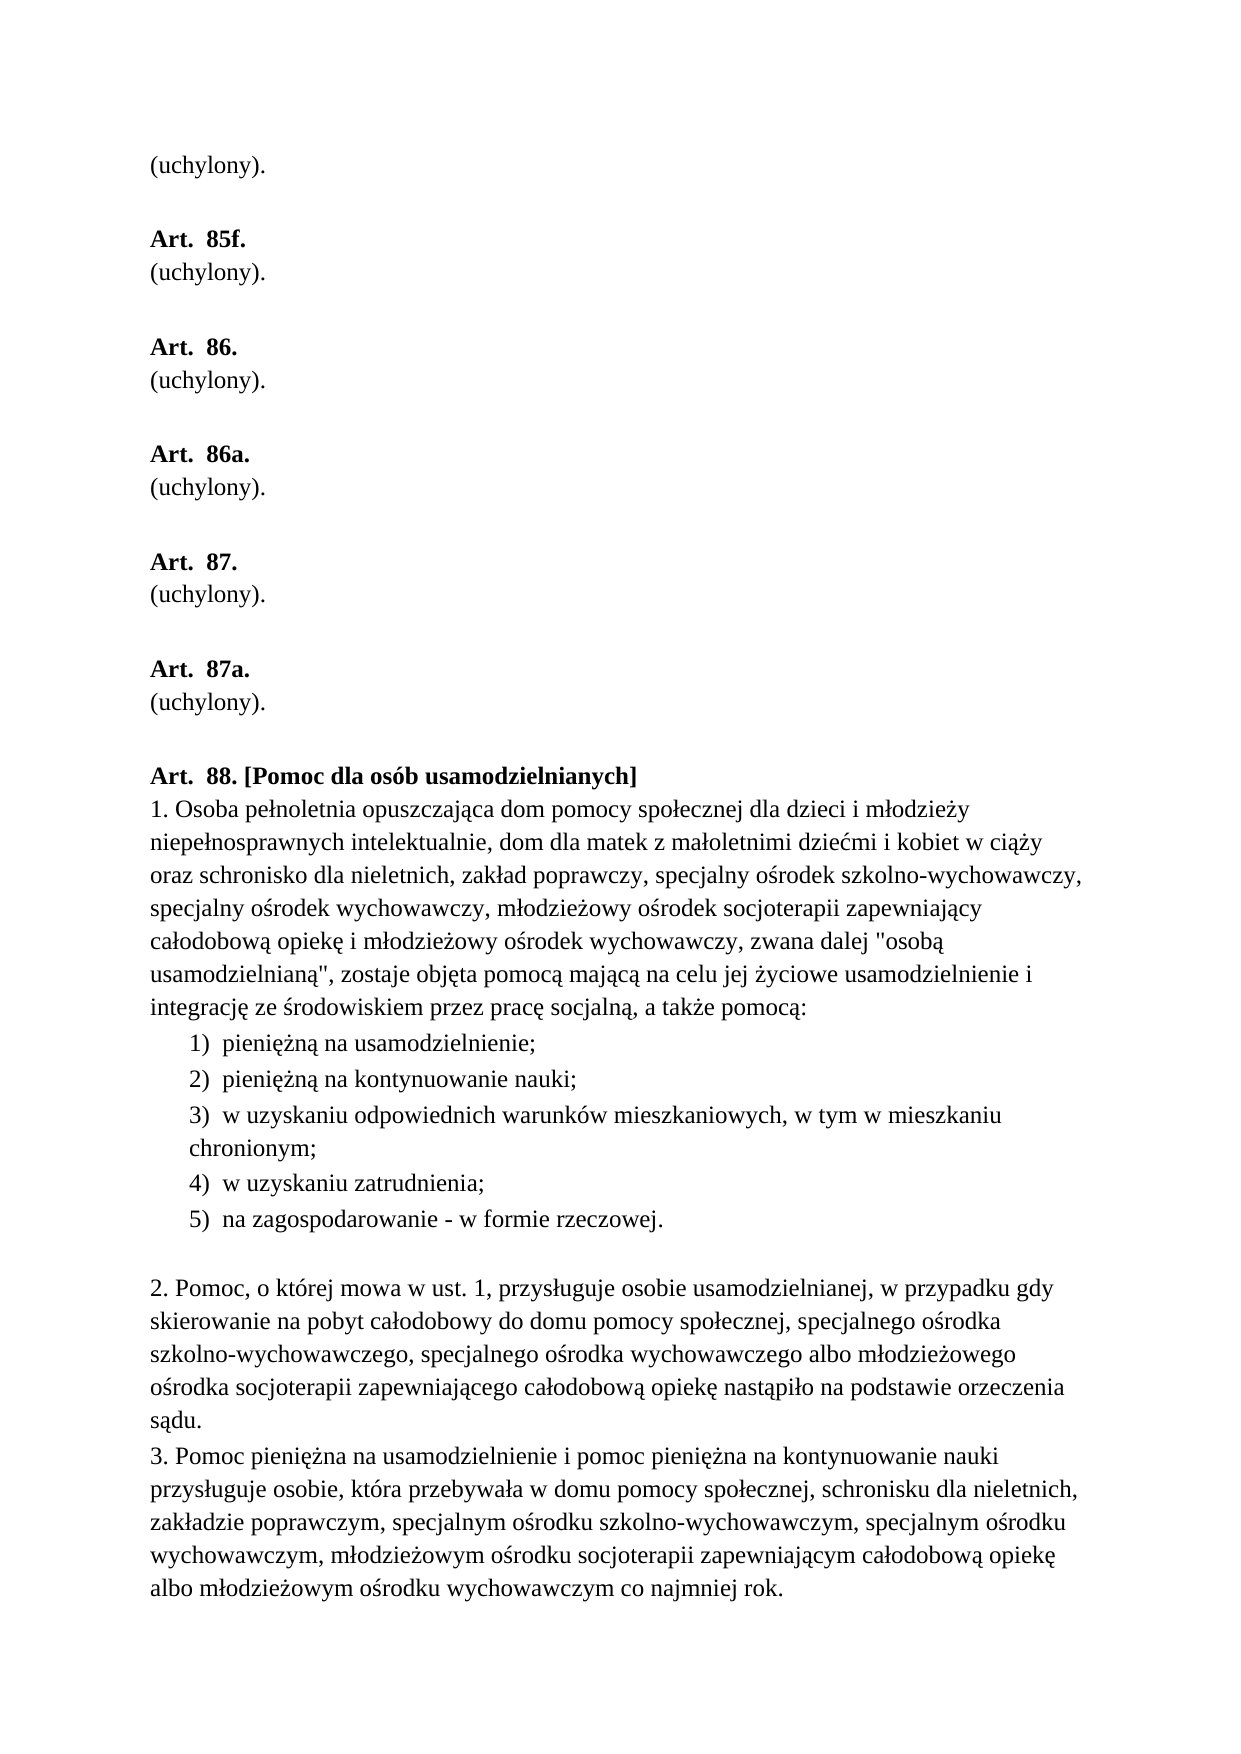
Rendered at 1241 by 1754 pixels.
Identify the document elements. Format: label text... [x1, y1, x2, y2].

text 4) w uzyskaniu zatrudnienia; [189, 1168, 1090, 1197]
text (uchylony). [150, 687, 1090, 716]
text 3) w uzyskaniu odpowiednich warunków mieszkaniowych, w tym w mieszkaniu chronionym; [189, 1100, 1090, 1161]
text 2) pieniężną na kontynuowanie nauki; [189, 1064, 1090, 1093]
text (uchylony). [150, 579, 1090, 608]
text Art. 87a. [150, 654, 1090, 683]
text Art. 85f. [150, 224, 1090, 253]
text (uchylony). [150, 365, 1090, 393]
text Art. 86. [150, 332, 1090, 361]
text Art. 87. [150, 547, 1090, 575]
text 2. Pomoc, o której mowa w ust. 1, przysługuje osobie usamodzielnianej, w przypadku gdy skierowanie na pobyt całodobowy do domu pomocy społecznej, specjalnego ośrodka szkolno-wychowawczego, specjalnego ośrodka wychowawczego albo młodzieżowego ośrodka socjoterapii zapewniającego całodobową opiekę nastąpiło na podstawie orzeczenia sądu. [150, 1273, 1090, 1434]
text Art. 88. [Pomoc dla osób usamodzielnianych] [150, 761, 1090, 790]
text (uchylony). [150, 150, 1090, 179]
text (uchylony). [150, 472, 1090, 501]
text Art. 86a. [150, 439, 1090, 468]
text 1) pieniężną na usamodzielnienie; [189, 1028, 1090, 1057]
text (uchylony). [150, 257, 1090, 286]
text 3. Pomoc pieniężna na usamodzielnienie i pomoc pieniężna na kontynuowanie nauki przysługuje osobie, która przebywała w domu pomocy społecznej, schronisku dla nieletnich, zakładzie poprawczym, specjalnym ośrodku szkolno-wychowawczym, specjalnym ośrodku wychowawczym, młodzieżowym ośrodku socjoterapii zapewniającym całodobową opiekę albo młodzieżowym ośrodku wychowawczym co najmniej rok. [150, 1441, 1090, 1602]
text 5) na zagospodarowanie - w formie rzeczowej. [189, 1204, 1090, 1233]
text 1. Osoba pełnoletnia opuszczająca dom pomocy społecznej dla dzieci i młodzieży niepełnosprawnych intelektualnie, dom dla matek z małoletnimi dziećmi i kobiet w ciąży oraz schronisko dla nieletnich, zakład poprawczy, specjalny ośrodek szkolno-wychowawczy, specjalny ośrodek wychowawczy, młodzieżowy ośrodek socjoterapii zapewniający całodobową opiekę i młodzieżowy ośrodek wychowawczy, zwana dalej "osobą usamodzielnianą", zostaje objęta pomocą mającą na celu jej życiowe usamodzielnienie i integrację ze środowiskiem przez pracę socjalną, a także pomocą: [150, 794, 1090, 1021]
